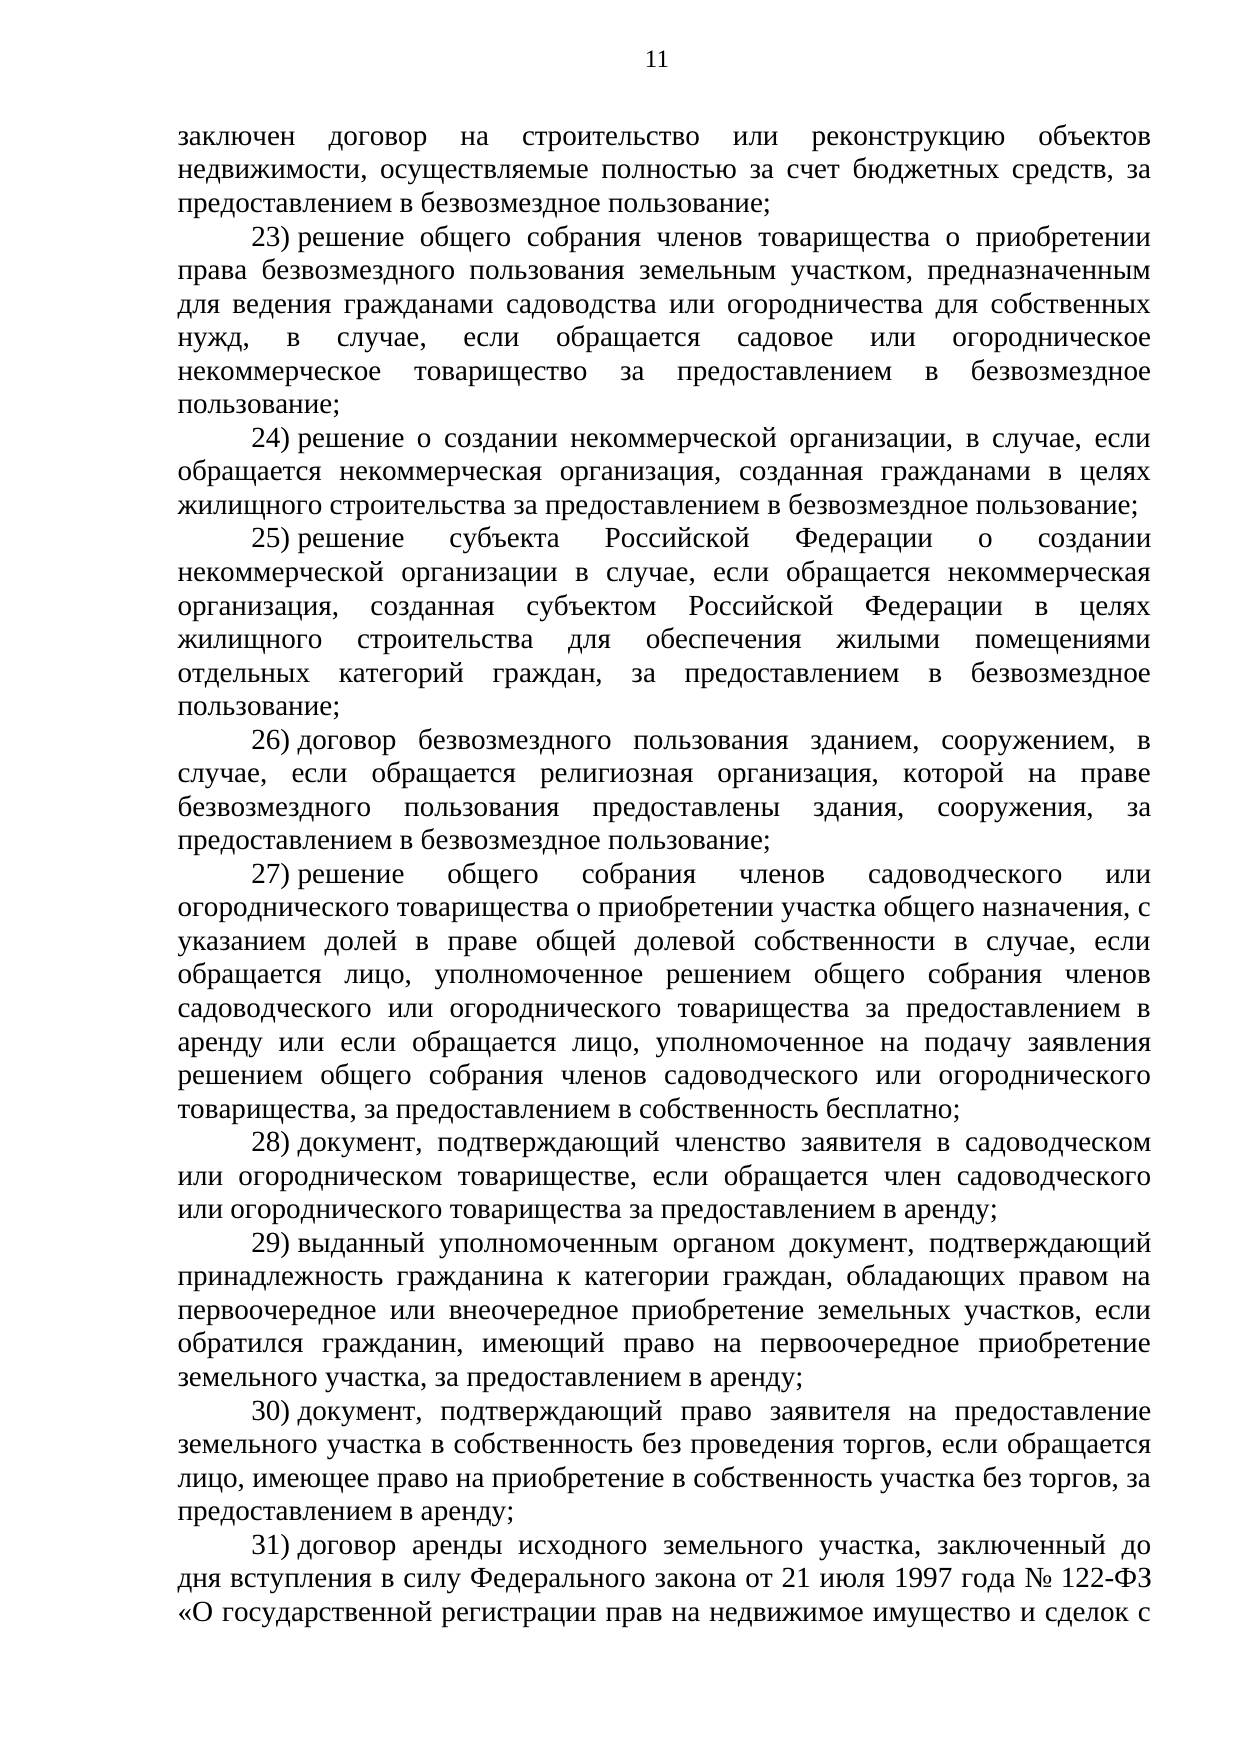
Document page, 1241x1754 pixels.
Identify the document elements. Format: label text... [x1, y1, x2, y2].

text 24) решение о создании некоммерческой организации, в случае, если обращается некоммерческая организация, созданная гражданами в целях жилищного строительства за предоставлением в безвозмездное пользование; [177, 420, 1152, 521]
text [177, 1527, 1152, 1627]
text 30) документ, подтверждающий право заявителя на предоставление земельного участка в собственность без проведения торгов, если обращается лицо, имеющее право на приобретение в собственность участка без торгов, за предоставлением в аренду; [177, 1393, 1152, 1527]
text 23) решение общего собрания членов товарищества о приобретении права безвозмездного пользования земельным участком, предназначенным для ведения гражданами садоводства или огородничества для собственных нужд, в случае, если обращается садовое или огородническое некоммерческое товарищество за предоставлением в безвозмездное пользование; [177, 219, 1152, 420]
text 29) выданный уполномоченным органом документ, подтверждающий принадлежность гражданина к категории граждан, обладающих правом на первоочередное или внеочередное приобретение земельных участков, если обратился гражданин, имеющий право на первоочередное приобретение земельного участка, за предоставлением в аренду; [177, 1225, 1152, 1393]
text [177, 118, 1152, 219]
text 25) решение субъекта Российской Федерации о создании некоммерческой организации в случае, если обращается некоммерческая организация, созданная субъектом Российской Федерации в целях жилищного строительства для обеспечения жилыми помещениями отдельных категорий граждан, за предоставлением в безвозмездное пользование; [177, 521, 1152, 722]
text 27) решение общего собрания членов садоводческого или огороднического товарищества о приобретении участка общего назначения, с указанием долей в праве общей долевой собственности в случае, если обращается лицо, уполномоченное решением общего собрания членов садоводческого или огороднического товарищества за предоставлением в аренду или если обращается лицо, уполномоченное на подачу заявления решением общего собрания членов садоводческого или огороднического товарищества, за предоставлением в собственность бесплатно; [177, 856, 1152, 1124]
text 28) документ, подтверждающий членство заявителя в садоводческом или огородническом товариществе, если обращается член садоводческого или огороднического товарищества за предоставлением в аренду; [177, 1124, 1152, 1225]
text 26) договор безвозмездного пользования зданием, сооружением, в случае, если обращается религиозная организация, которой на праве безвозмездного пользования предоставлены здания, сооружения, за предоставлением в безвозмездное пользование; [177, 722, 1152, 856]
